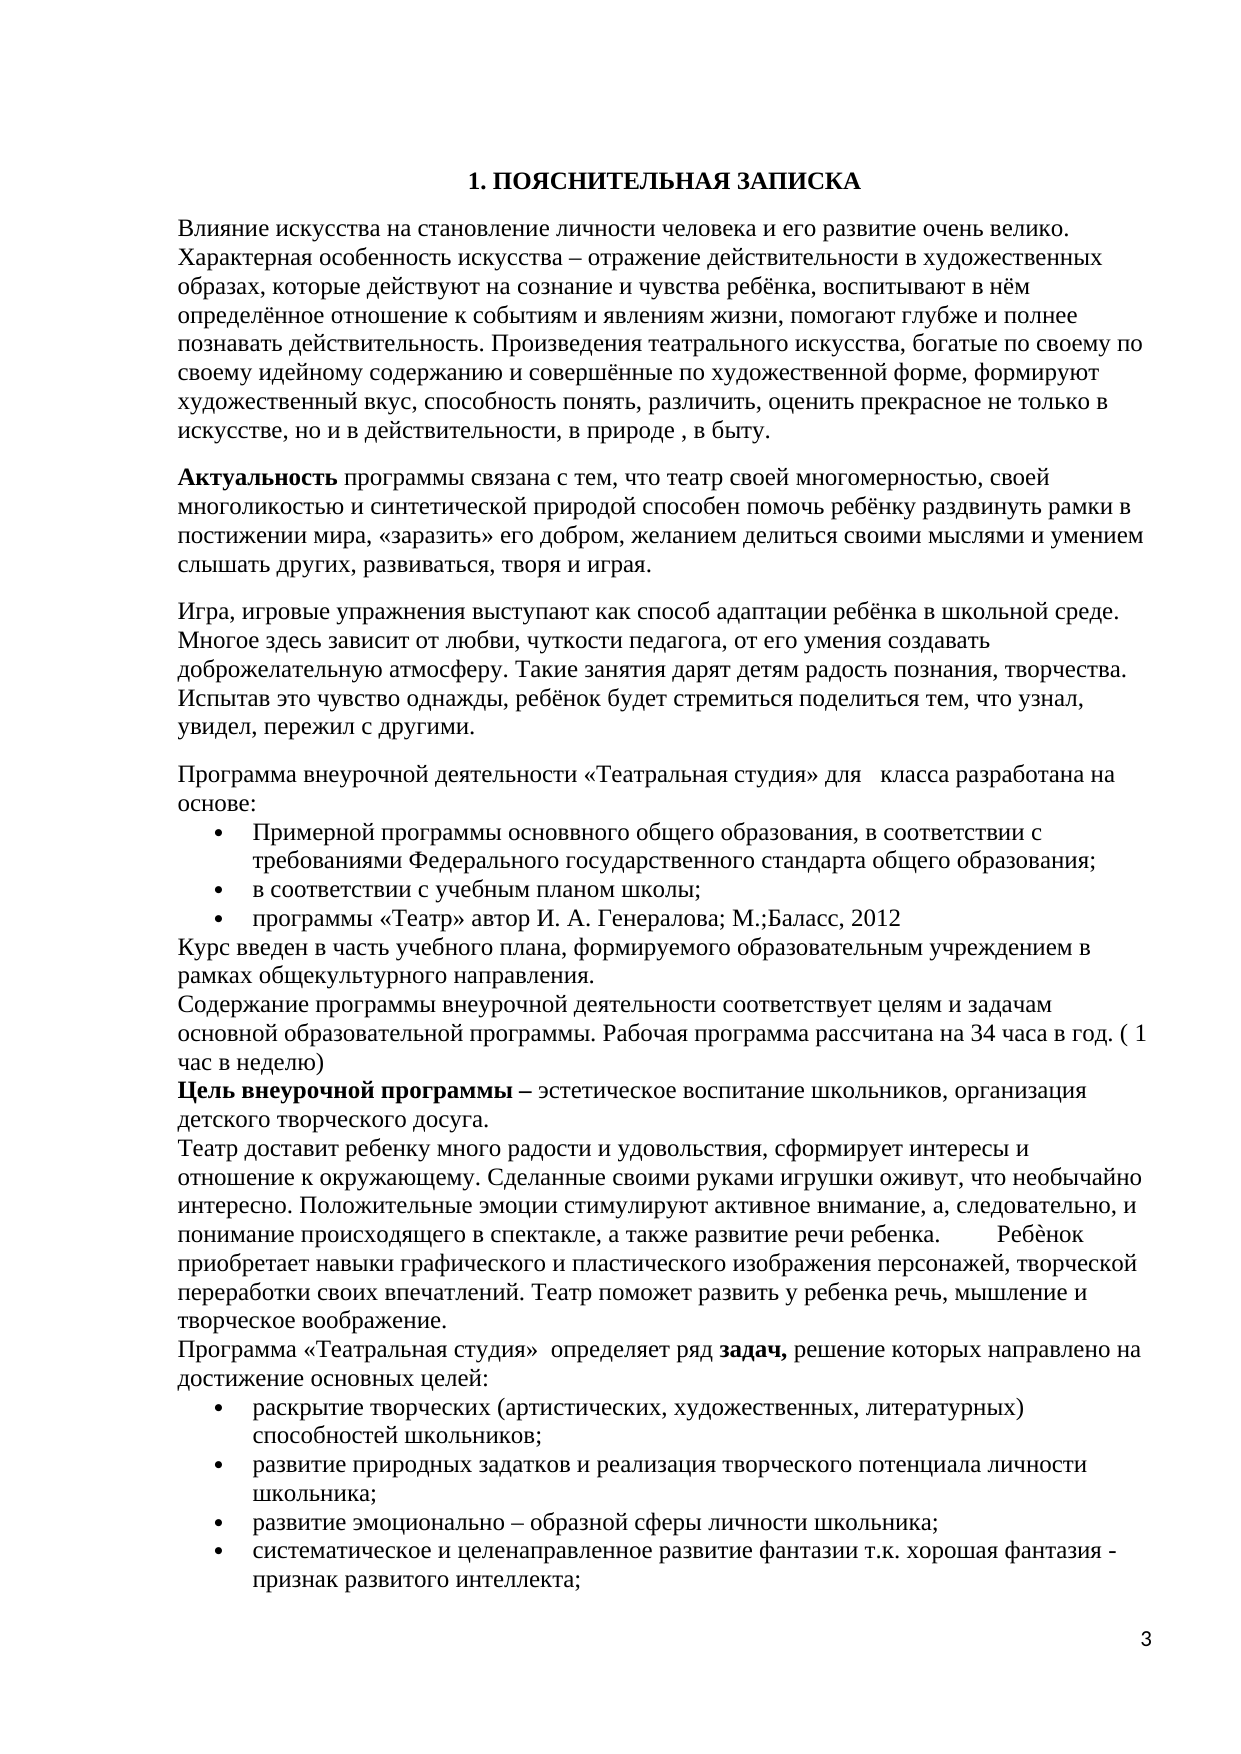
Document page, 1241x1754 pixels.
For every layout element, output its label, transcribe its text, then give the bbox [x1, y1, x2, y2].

text Влияние искусства на становление личности человека и его развитие очень велико. Характерная особенность искусства – отражение действительности в художественных образах, которые действуют на сознание и чувства ребёнка, воспитывают в нём определённое отношение к событиям и явлениям жизни, помогают глубже и полнее познавать действительность. Произведения театрального искусства, богатые по своему по своему идейному содержанию и совершённые по художественной форме, формируют художественный вкус, способность понять, различить, оценить прекрасное не только в искусстве, но и в действительности, в природе , в быту. [177, 213, 1152, 443]
text Игра, игровые упражнения выступают как способ адаптации ребёнка в школьной среде. Многое здесь зависит от любви, чуткости педагога, от его умения создавать доброжелательную атмосферу. Такие занятия дарят детям радость познания, творчества. Испытав это чувство однажды, ребёнок будет стремиться поделиться тем, что узнал, увидел, пережил с другими. [177, 596, 1152, 740]
list Примерной программы основвного общего образования, в соответствии с требованиями Федерального государственного стандарта общего образования; [215, 817, 1152, 874]
text Актуальность программы связана с тем, что театр своей многомерностью, своей многоликостью и синтетической природой способен помочь ребёнку раздвинуть рамки в постижении мира, «заразить» его добром, желанием делиться своими мыслями и умением слышать других, развиваться, творя и играя. [177, 462, 1152, 577]
text Программа внеурочной деятельности «Театральная студия» для класса разработана на основе: [177, 759, 1152, 817]
list в соответствии с учебным планом школы; [215, 874, 1152, 903]
text Цель внеурочной программы – эстетическое воспитание школьников, организация детского творческого досуга. [177, 1075, 1152, 1133]
text Театр доставит ребенку много радости и удовольствия, сформирует интересы и отношение к окружающему. Сделанные своими руками игрушки оживут, что необычайно интересно. Положительные эмоции стимулируют активное внимание, а, следовательно, и понимание происходящего в спектакле, а также развитие речи ребенка. Ребѐнок приобретает навыки графического и пластического изображения персонажей, творческой переработки своих впечатлений. Театр поможет развить у ребенка речь, мышление и творческое воображение. [177, 1133, 1152, 1334]
text Курс введен в часть учебного плана, формируемого образовательным учреждением в рамках общекультурного направления. [177, 932, 1152, 989]
text 1. ПОЯСНИТЕЛЬНАЯ ЗАПИСКА [177, 166, 1152, 194]
list развитие природных задатков и реализация творческого потенциала личности школьника; [215, 1449, 1152, 1507]
list развитие эмоционально – образной сферы личности школьника; [215, 1507, 1152, 1535]
text Содержание программы внеурочной деятельности соответствует целям и задачам основной образовательной программы. Рабочая программа рассчитана на 34 часа в год. ( 1 час в неделю) [177, 989, 1152, 1075]
list программы «Театр» автор И. А. Генералова; М.;Баласс, 2012 [215, 903, 1152, 932]
list систематическое и целенаправленное развитие фантазии т.к. хорошая фантазия - признак развитого интеллекта; [215, 1535, 1152, 1593]
list раскрытие творческих (артистических, художественных, литературных) способностей школьников; [215, 1392, 1152, 1449]
text Программа «Театральная студия» определяет ряд задач, решение которых направлено на достижение основных целей: [177, 1334, 1152, 1392]
